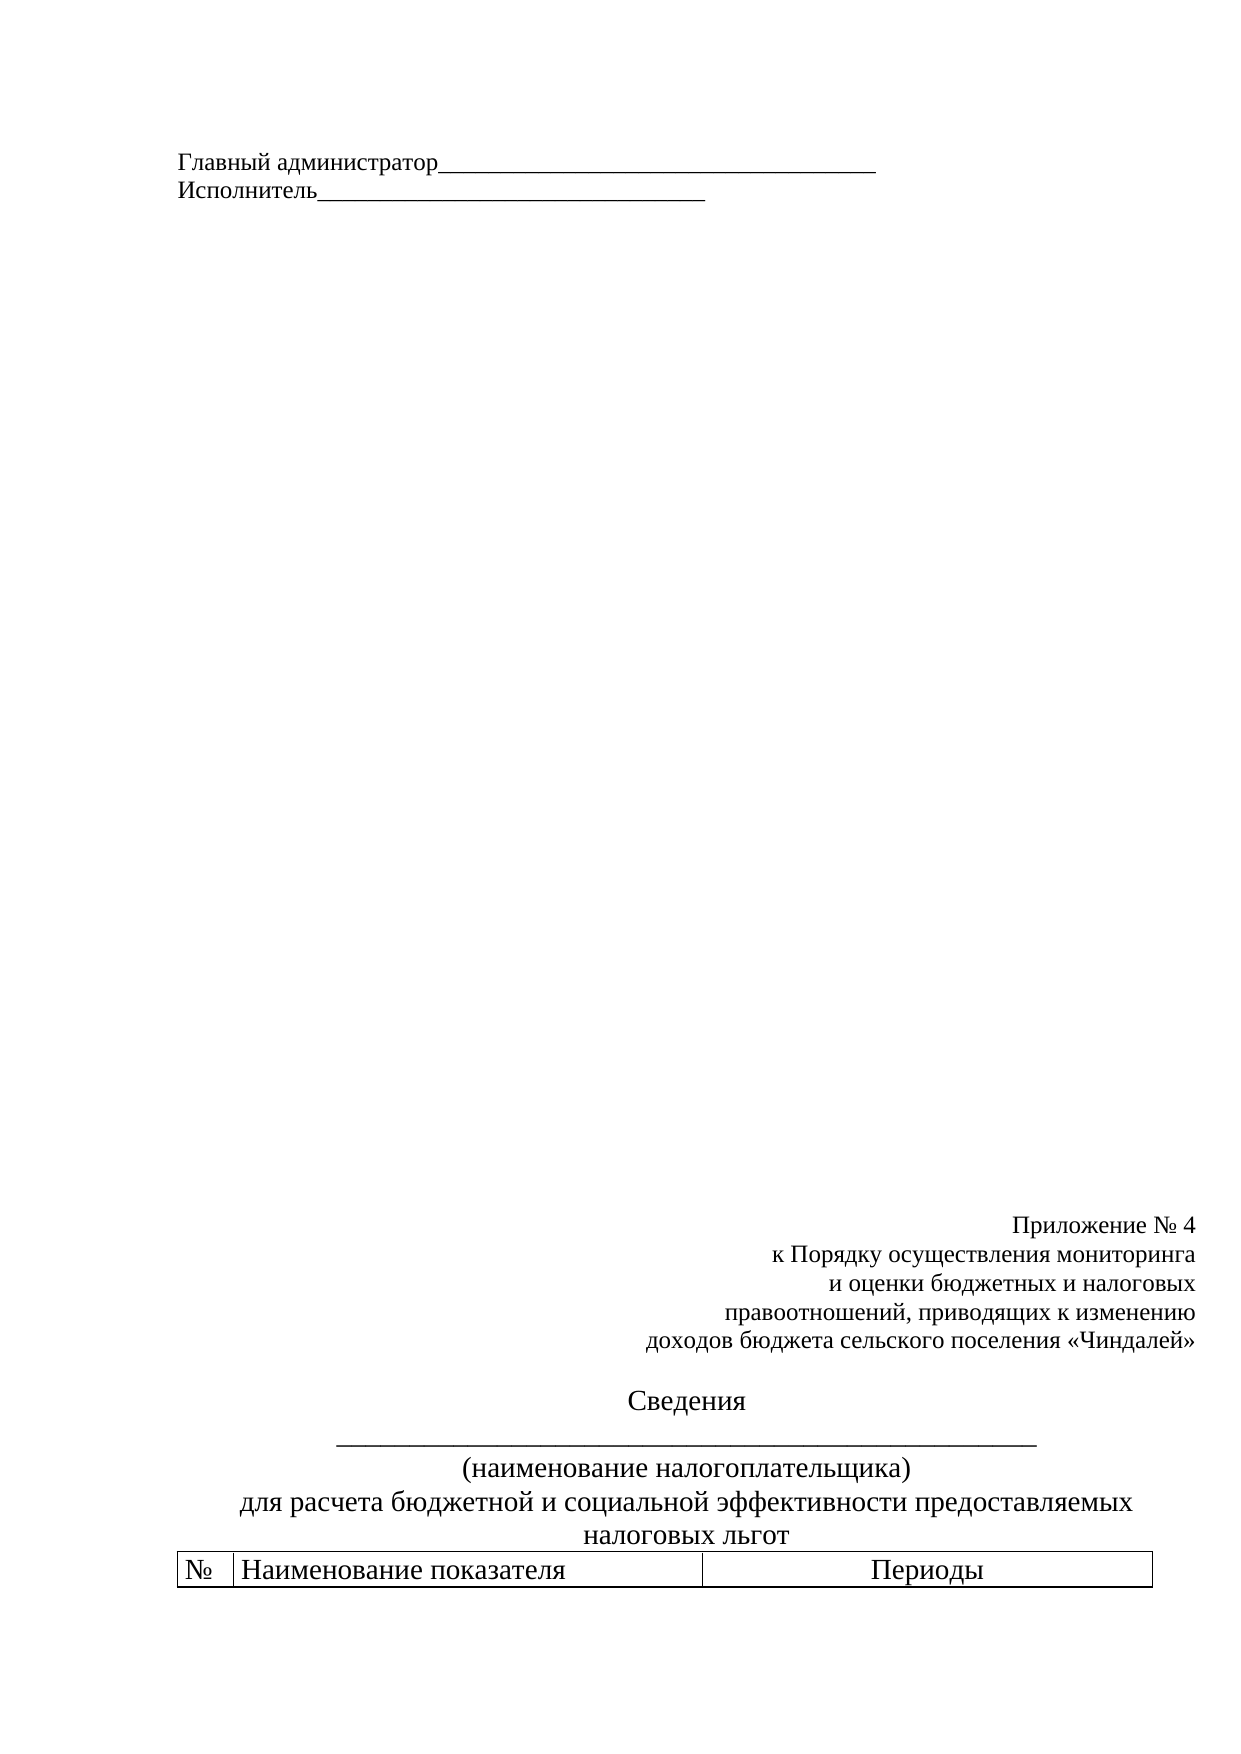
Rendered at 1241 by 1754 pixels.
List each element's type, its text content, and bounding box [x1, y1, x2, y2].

table_header № п/п [178, 1552, 233, 1586]
text к Порядку осуществления мониторинга [177, 1239, 1196, 1268]
text правоотношений, приводящих к изменению [177, 1297, 1196, 1326]
text ________________________________________________ [177, 1417, 1196, 1450]
text Сведения [177, 1383, 1196, 1417]
table_header Периоды [703, 1552, 1152, 1586]
text Приложение № 4 [177, 1211, 1196, 1239]
text Исполнитель_______________________________ [177, 176, 1196, 204]
text для расчета бюджетной и социальной эффективности предоставляемых налоговых льгот [177, 1484, 1196, 1551]
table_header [234, 1552, 702, 1586]
text (наименование налогоплательщика) [177, 1450, 1196, 1484]
text Главный администратор___________________________________ [177, 147, 1196, 176]
text доходов бюджета сельского поселения «Чиндалей» [177, 1326, 1196, 1354]
text и оценки бюджетных и налоговых [177, 1268, 1196, 1297]
